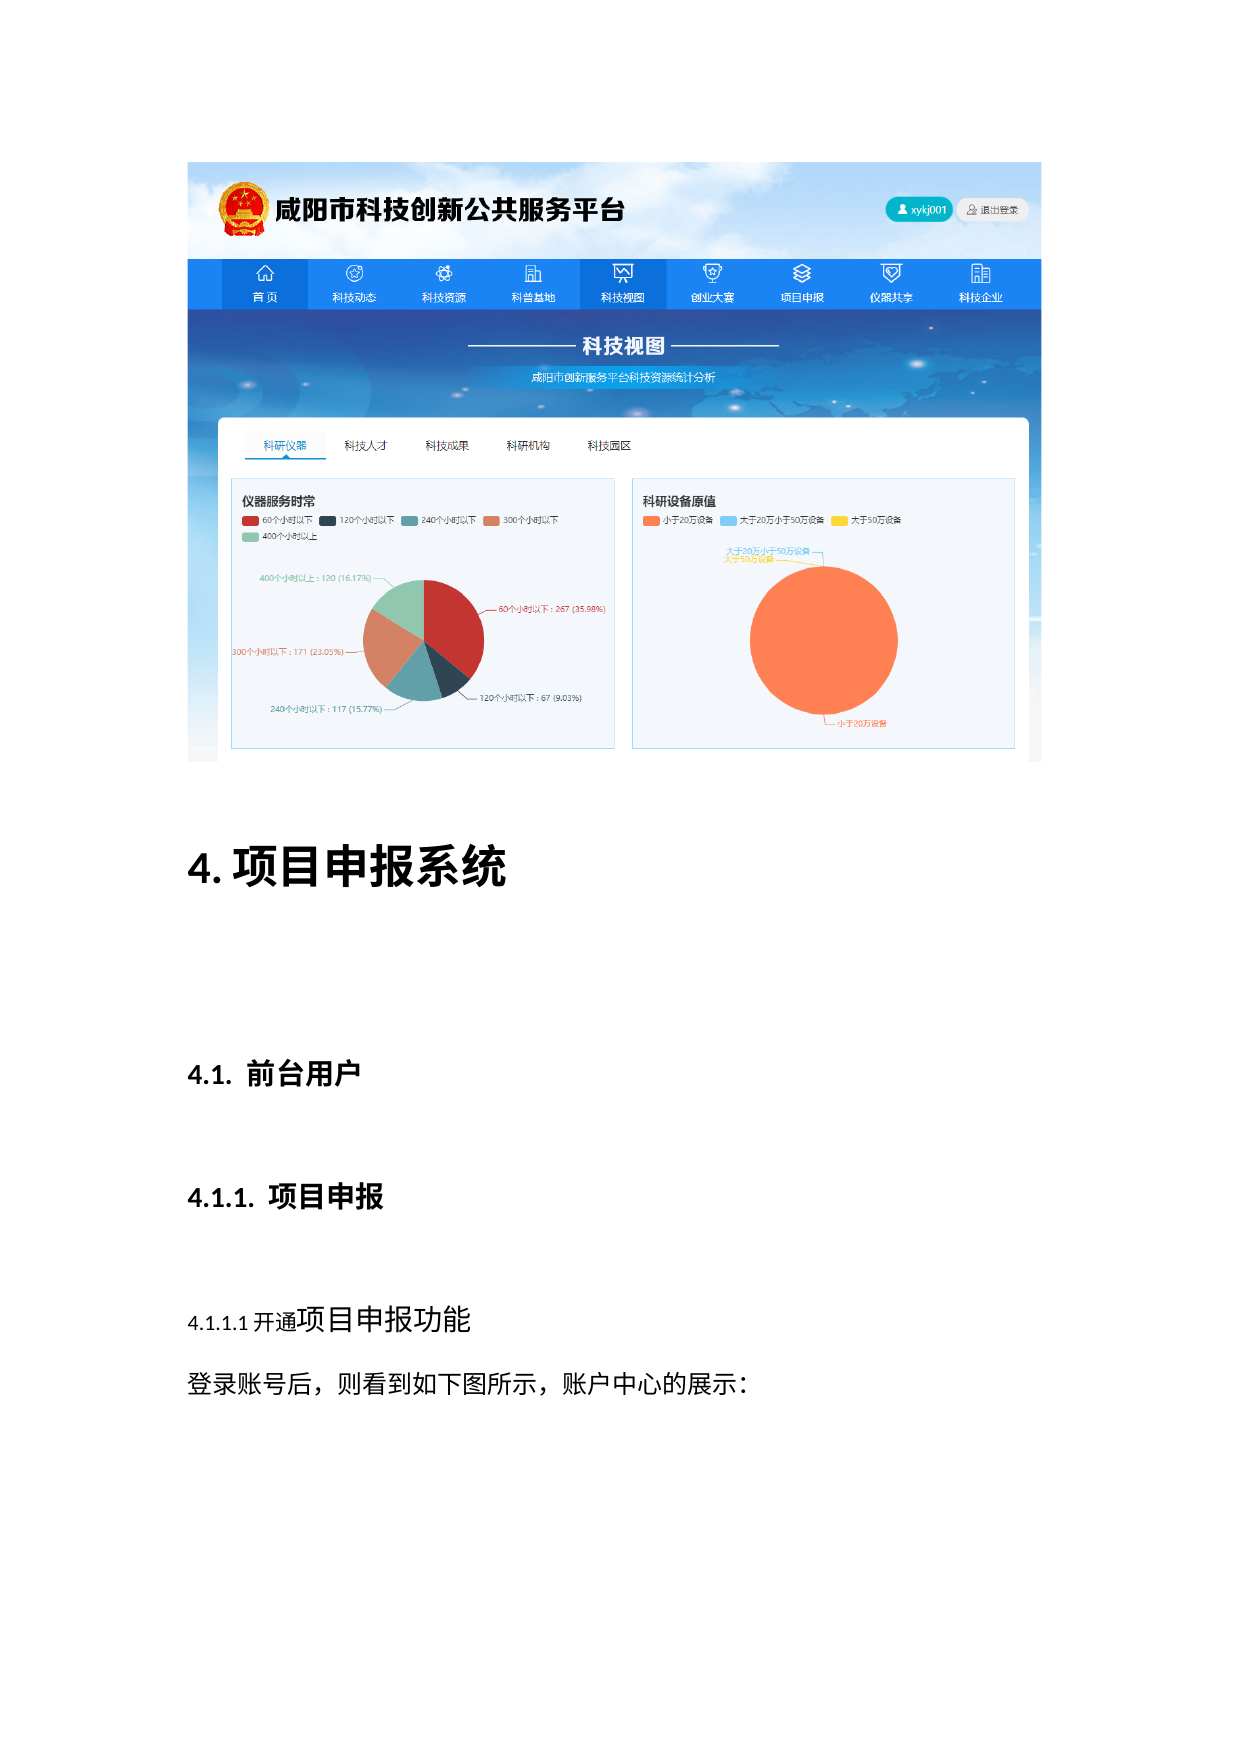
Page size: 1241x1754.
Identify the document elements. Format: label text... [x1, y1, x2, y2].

subtitle 项目申报系统 [187, 815, 1042, 912]
subtitle 项目申报 [187, 1162, 1042, 1227]
picture [187, 162, 1042, 762]
subtitle 前台用户 [187, 1039, 1042, 1104]
text 登录账号后，则看到如下图所示，账户中心的展示： [187, 1350, 1042, 1415]
text 4.1.1.1开通项目申报功能 [187, 1285, 1042, 1350]
